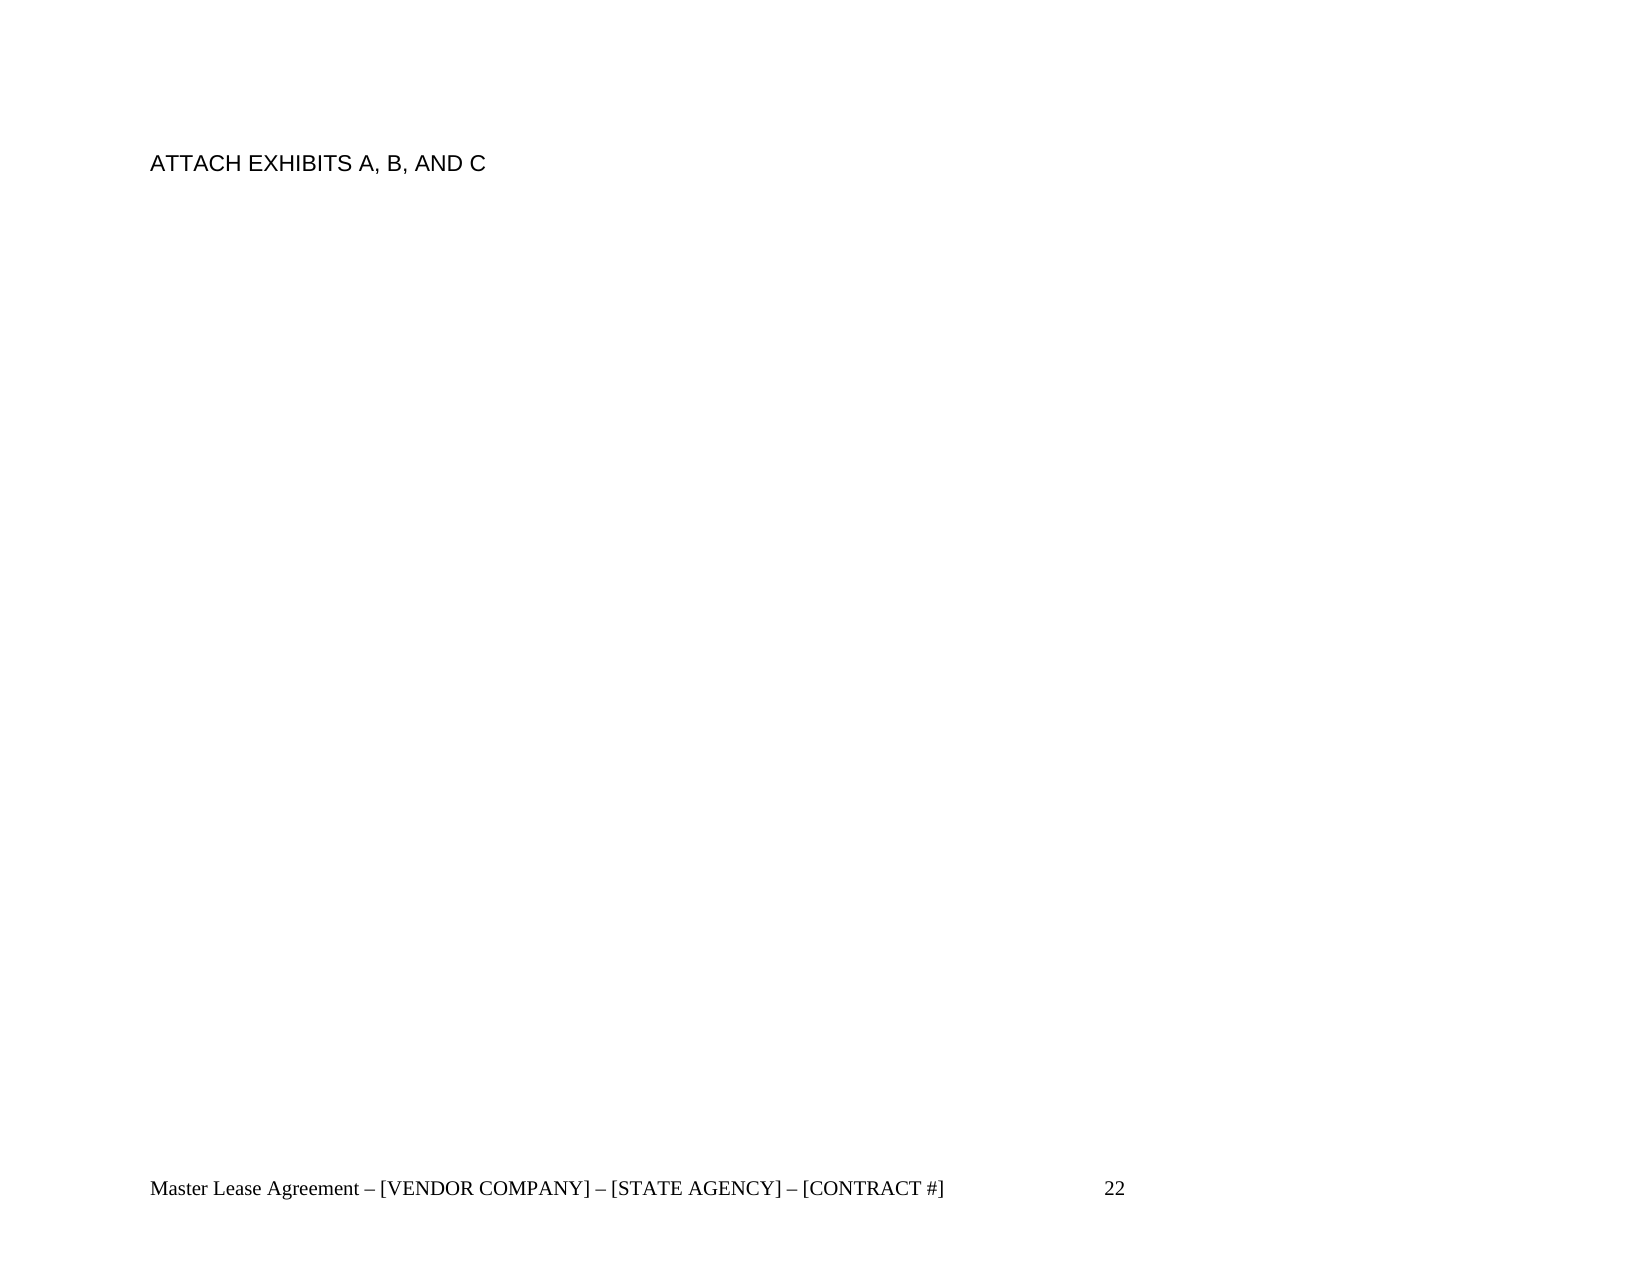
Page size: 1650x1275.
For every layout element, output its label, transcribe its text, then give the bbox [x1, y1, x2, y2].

text ATTACH EXHIBITS A, B, AND C [150, 150, 1500, 176]
